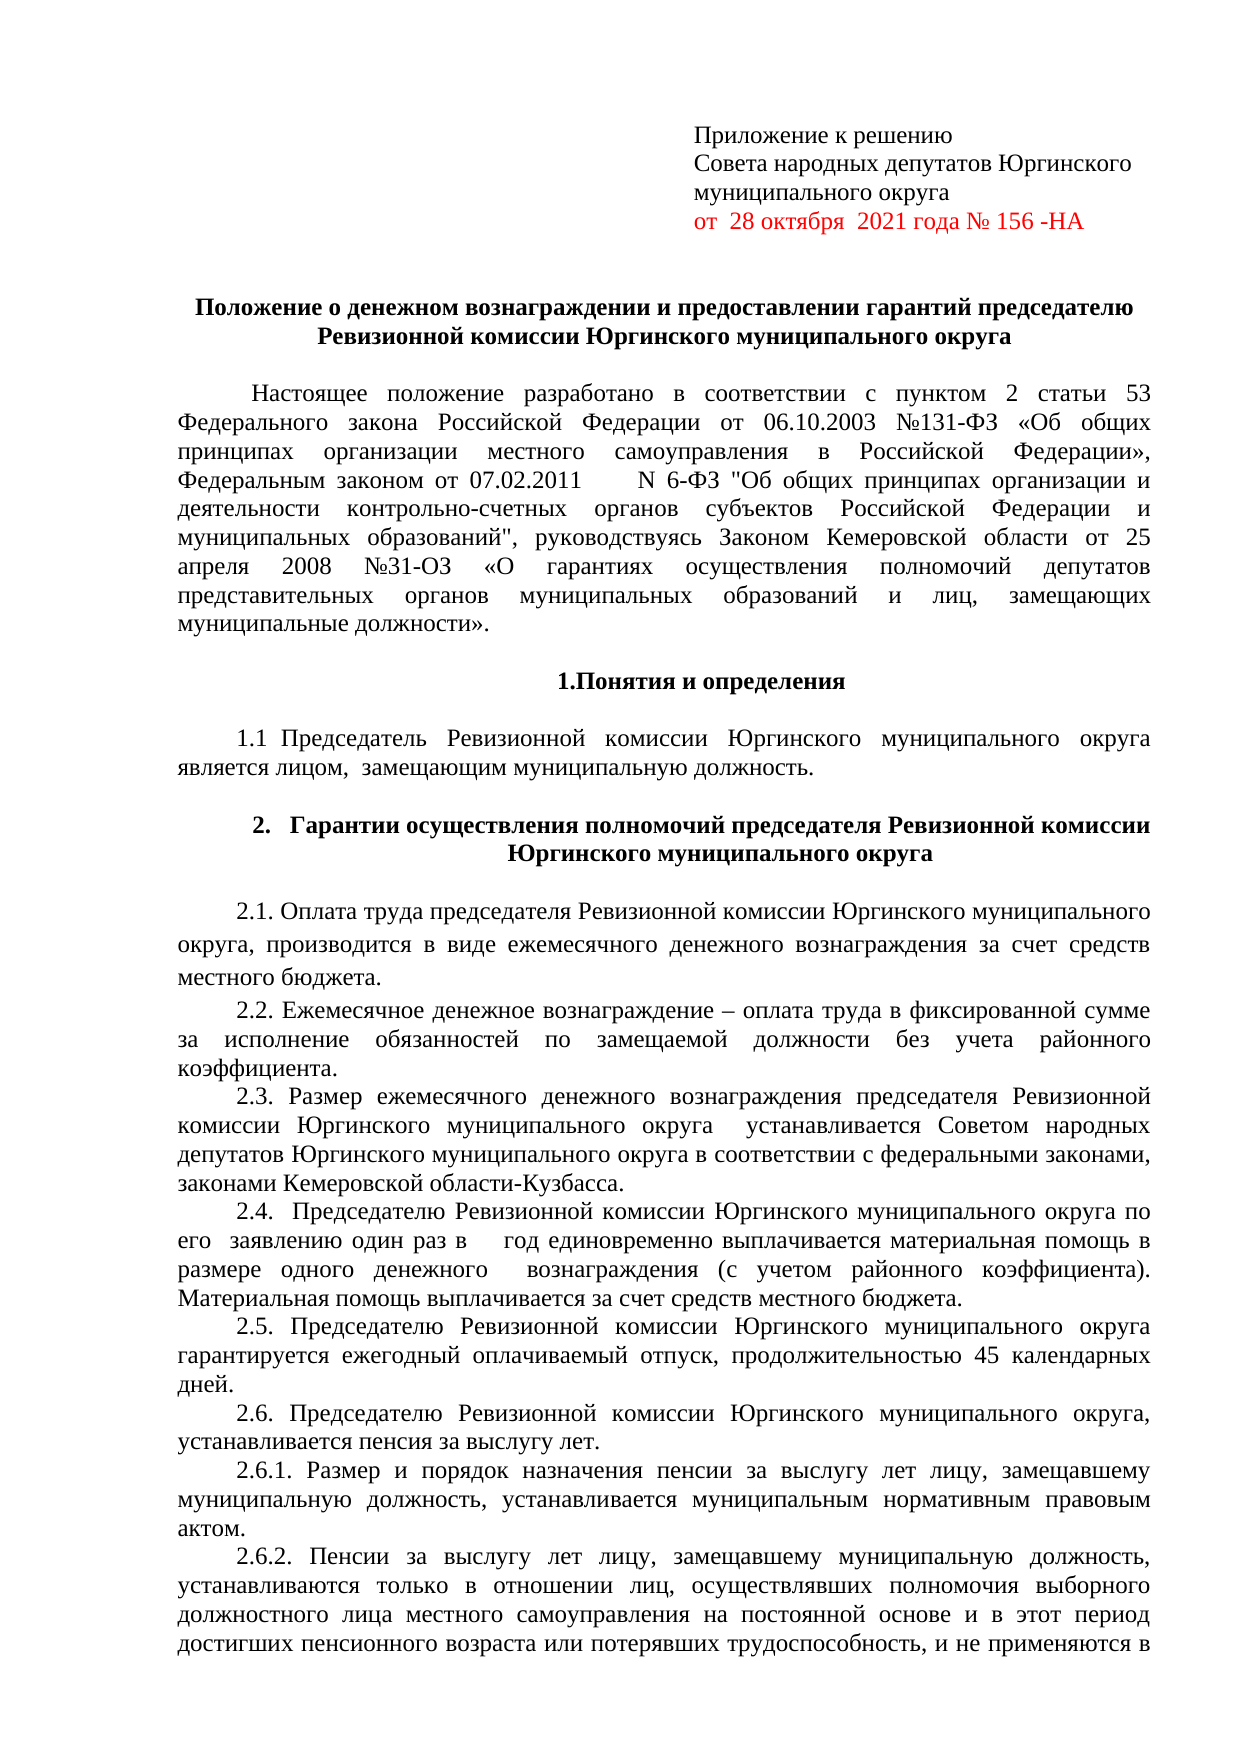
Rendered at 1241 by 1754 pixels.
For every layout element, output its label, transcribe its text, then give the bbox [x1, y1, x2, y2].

list Гарантии осуществления полномочий председателя Ревизионной комиссии Юргинского муниципального округа [251, 810, 1152, 867]
list Председатель Ревизионной комиссии Юргинского муниципального округа является лицом, замещающим муниципальную должность. [177, 723, 1152, 781]
text 2.2. Ежемесячное денежное вознаграждение – оплата труда в фиксированной сумме за исполнение обязанностей по замещаемой должности без учета районного коэффициента. [177, 995, 1152, 1081]
text Настоящее положение разработано в соответствии с пунктом 2 статьи 53 Федерального закона Российской Федерации от 06.10.2003 №131-ФЗ «Об общих принципах организации местного самоуправления в Российской Федерации», Федеральным законом от 07.02.2011 N 6-ФЗ "Об общих принципах организации и деятельности контрольно-счетных органов субъектов Российской Федерации и муниципальных образований", руководствуясь Законом Кемеровской области от 25 апреля 2008 №31-ОЗ «О гарантиях осуществления полномочий депутатов представительных органов муниципальных образований и лиц, замещающих муниципальные должности». [177, 378, 1152, 637]
text Приложение к решению [693, 120, 1152, 148]
text 1.Понятия и определения [177, 666, 1152, 695]
text Положение о денежном вознаграждении и предоставлении гарантий председателю Ревизионной комиссии Юргинского муниципального округа [177, 292, 1152, 350]
text 2.4. Председателю Ревизионной комиссии Юргинского муниципального округа по его заявлению один раз в год единовременно выплачивается материальная помощь в размере одного денежного вознаграждения (с учетом районного коэффициента). Материальная помощь выплачивается за счет средств местного бюджета. [177, 1196, 1152, 1311]
text 2.6. Председателю Ревизионной комиссии Юргинского муниципального округа, устанавливается пенсия за выслугу лет. [177, 1398, 1152, 1455]
text 2.5. Председателю Ревизионной комиссии Юргинского муниципального округа гарантируется ежегодный оплачиваемый отпуск, продолжительностью 45 календарных дней. [177, 1311, 1152, 1398]
text Совета народных депутатов Юргинского муниципального округа [693, 148, 1152, 206]
text от 28 октября 2021 года № 156 -НА [693, 206, 1152, 235]
text 2.3. Размер ежемесячного денежного вознаграждения председателя Ревизионной комиссии Юргинского муниципального округа устанавливается Советом народных депутатов Юргинского муниципального округа в соответствии с федеральными законами, законами Кемеровской области-Кузбасса. [177, 1081, 1152, 1196]
text 2.1. Оплата труда председателя Ревизионной комиссии Юргинского муниципального округа, производится в виде ежемесячного денежного вознаграждения за счет средств местного бюджета. [177, 896, 1152, 991]
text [177, 1541, 1152, 1656]
text 2.6.1. Размер и порядок назначения пенсии за выслугу лет лицу, замещавшему муниципальную должность, устанавливается муниципальным нормативным правовым актом. [177, 1455, 1152, 1541]
